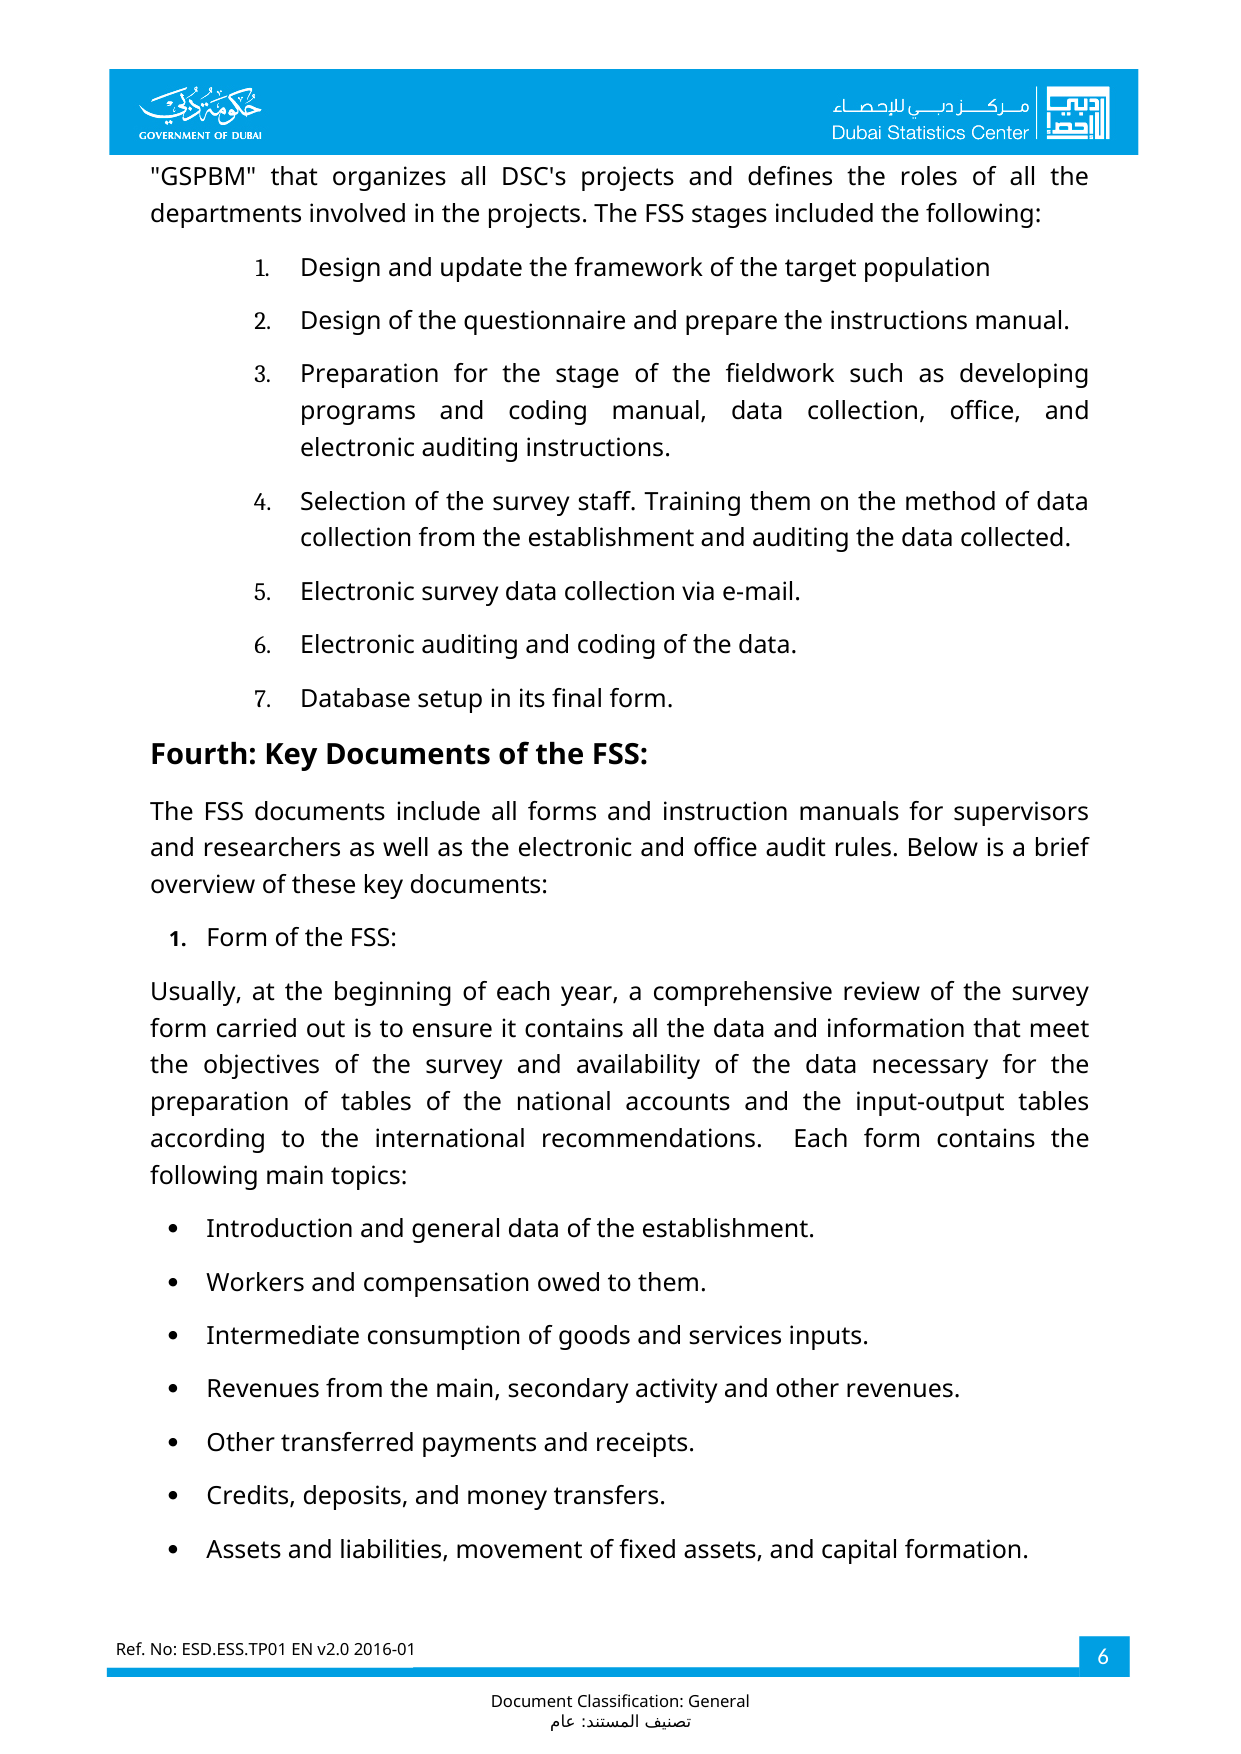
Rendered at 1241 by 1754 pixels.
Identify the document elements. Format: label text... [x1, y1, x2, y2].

list Form of the FSS: [169, 920, 1090, 954]
list Database setup in its final form. [262, 680, 1090, 714]
picture [1048, 87, 1109, 138]
list Preparation for the stage of the fieldwork such as developing programs and coding manual, data collection, office, and electronic auditing instructions. [262, 356, 1090, 464]
text Fourth: Key Documents of the FSS: [150, 734, 1090, 773]
list Credits, deposits, and money transfers. [169, 1478, 1090, 1512]
picture [106, 1632, 1131, 1681]
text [150, 159, 1090, 230]
list Selection of the survey staff. Training them on the method of data collection from the establishment and auditing the data collected. [262, 483, 1090, 554]
text The FSS documents include all forms and instruction manuals for supervisors and researchers as well as the electronic and office audit rules. Below is a brief overview of these key documents: [150, 793, 1090, 901]
picture [1090, 99, 1098, 110]
list Design and update the framework of the target population [262, 249, 1090, 283]
list Electronic survey data collection via e-mail. [262, 573, 1090, 607]
list Other transferred payments and receipts. [169, 1424, 1090, 1459]
list Workers and compensation owed to them. [169, 1264, 1090, 1298]
text Usually, at the beginning of each year, a comprehensive review of the survey form carried out is to ensure it contains all the data and information that meet the objectives of the survey and availability of the data necessary for the preparation of tables of the national accounts and the input-output tables according to the international recommendations. Each form contains the following main topics: [150, 973, 1090, 1191]
list Electronic auditing and coding of the data. [262, 627, 1090, 661]
picture [231, 99, 240, 110]
list Intermediate consumption of goods and services inputs. [169, 1318, 1090, 1352]
list Introduction and general data of the establishment. [169, 1211, 1090, 1245]
list Revenues from the main, secondary activity and other revenues. [169, 1371, 1090, 1405]
list Assets and liabilities, movement of fixed assets, and capital formation. [169, 1531, 1090, 1566]
list Design of the questionnaire and prepare the instructions manual. [262, 303, 1090, 337]
picture [1053, 123, 1087, 133]
picture [1096, 99, 1103, 138]
